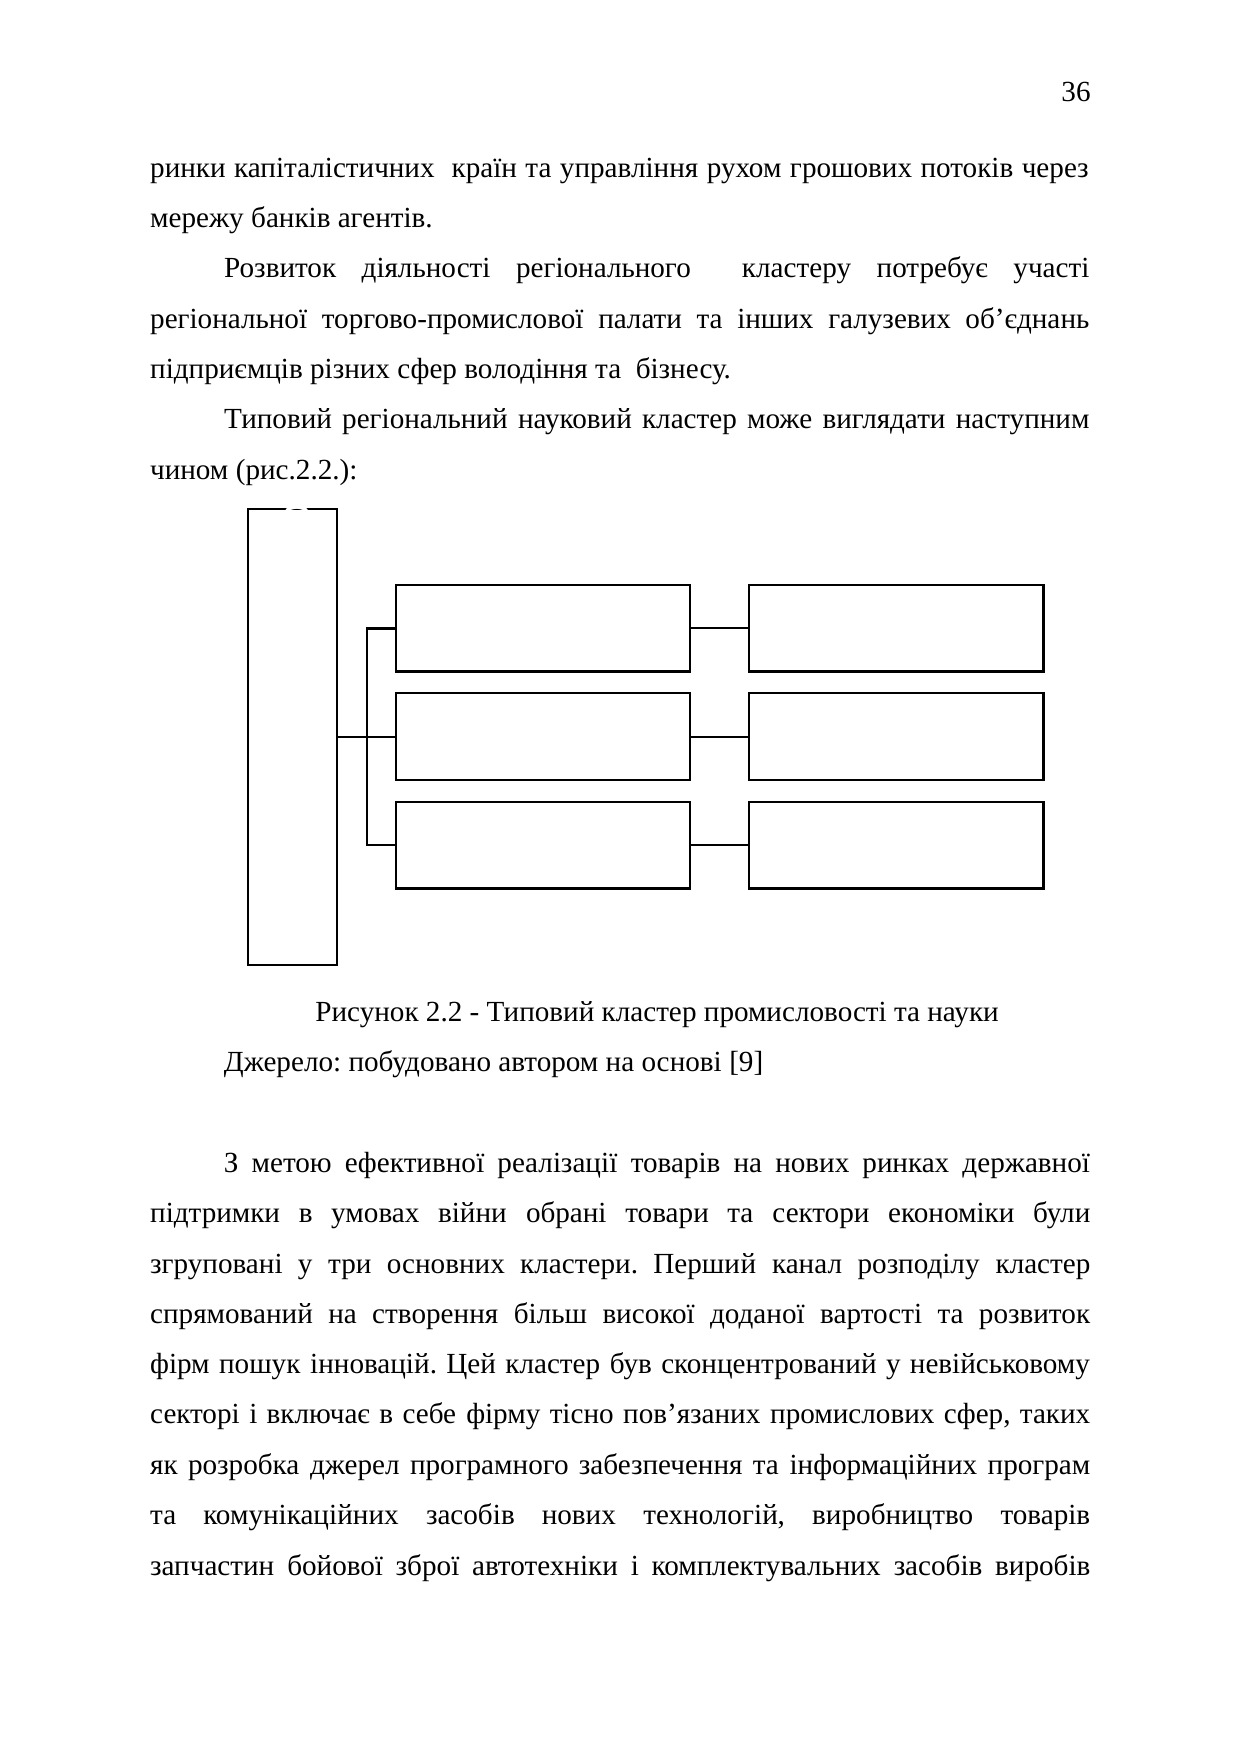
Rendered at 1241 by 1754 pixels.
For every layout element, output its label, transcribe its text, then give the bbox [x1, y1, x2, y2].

text Рисунок 2.2 - Типовий кластер промисловості та науки [150, 994, 1090, 1028]
text Розвиток діяльності регіонального кластеру потребує участі регіональної торгово-промислової палати та інших галузевих об’єднань підприємців різних сфер володіння та бізнесу. [150, 251, 1090, 385]
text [150, 1145, 1090, 1581]
text Джерело: побудовано автором на основі [9] [150, 1044, 1090, 1078]
text Типовий регіональний науковий кластер може виглядати наступним чином (рис.2.2.): [150, 402, 1090, 485]
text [150, 150, 1090, 234]
